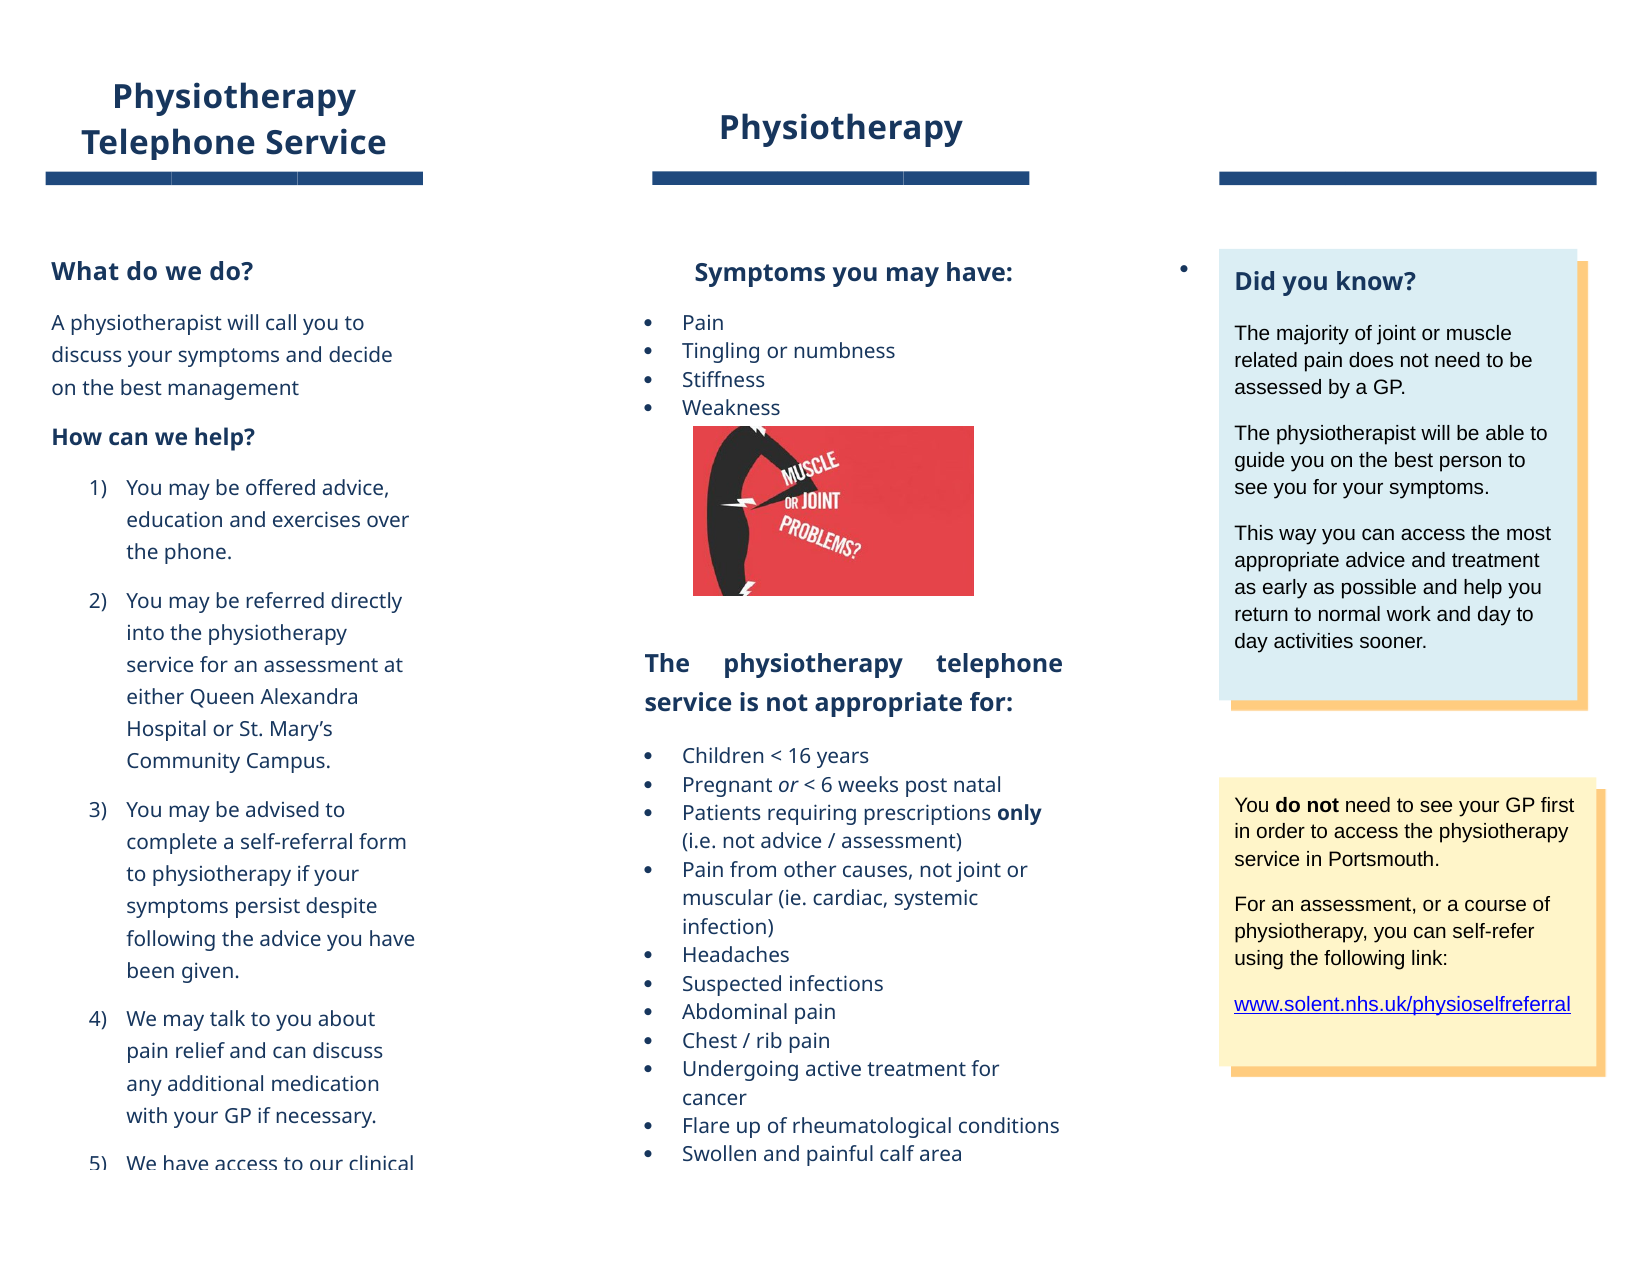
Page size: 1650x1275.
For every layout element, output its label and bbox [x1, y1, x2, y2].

picture [693, 426, 974, 596]
